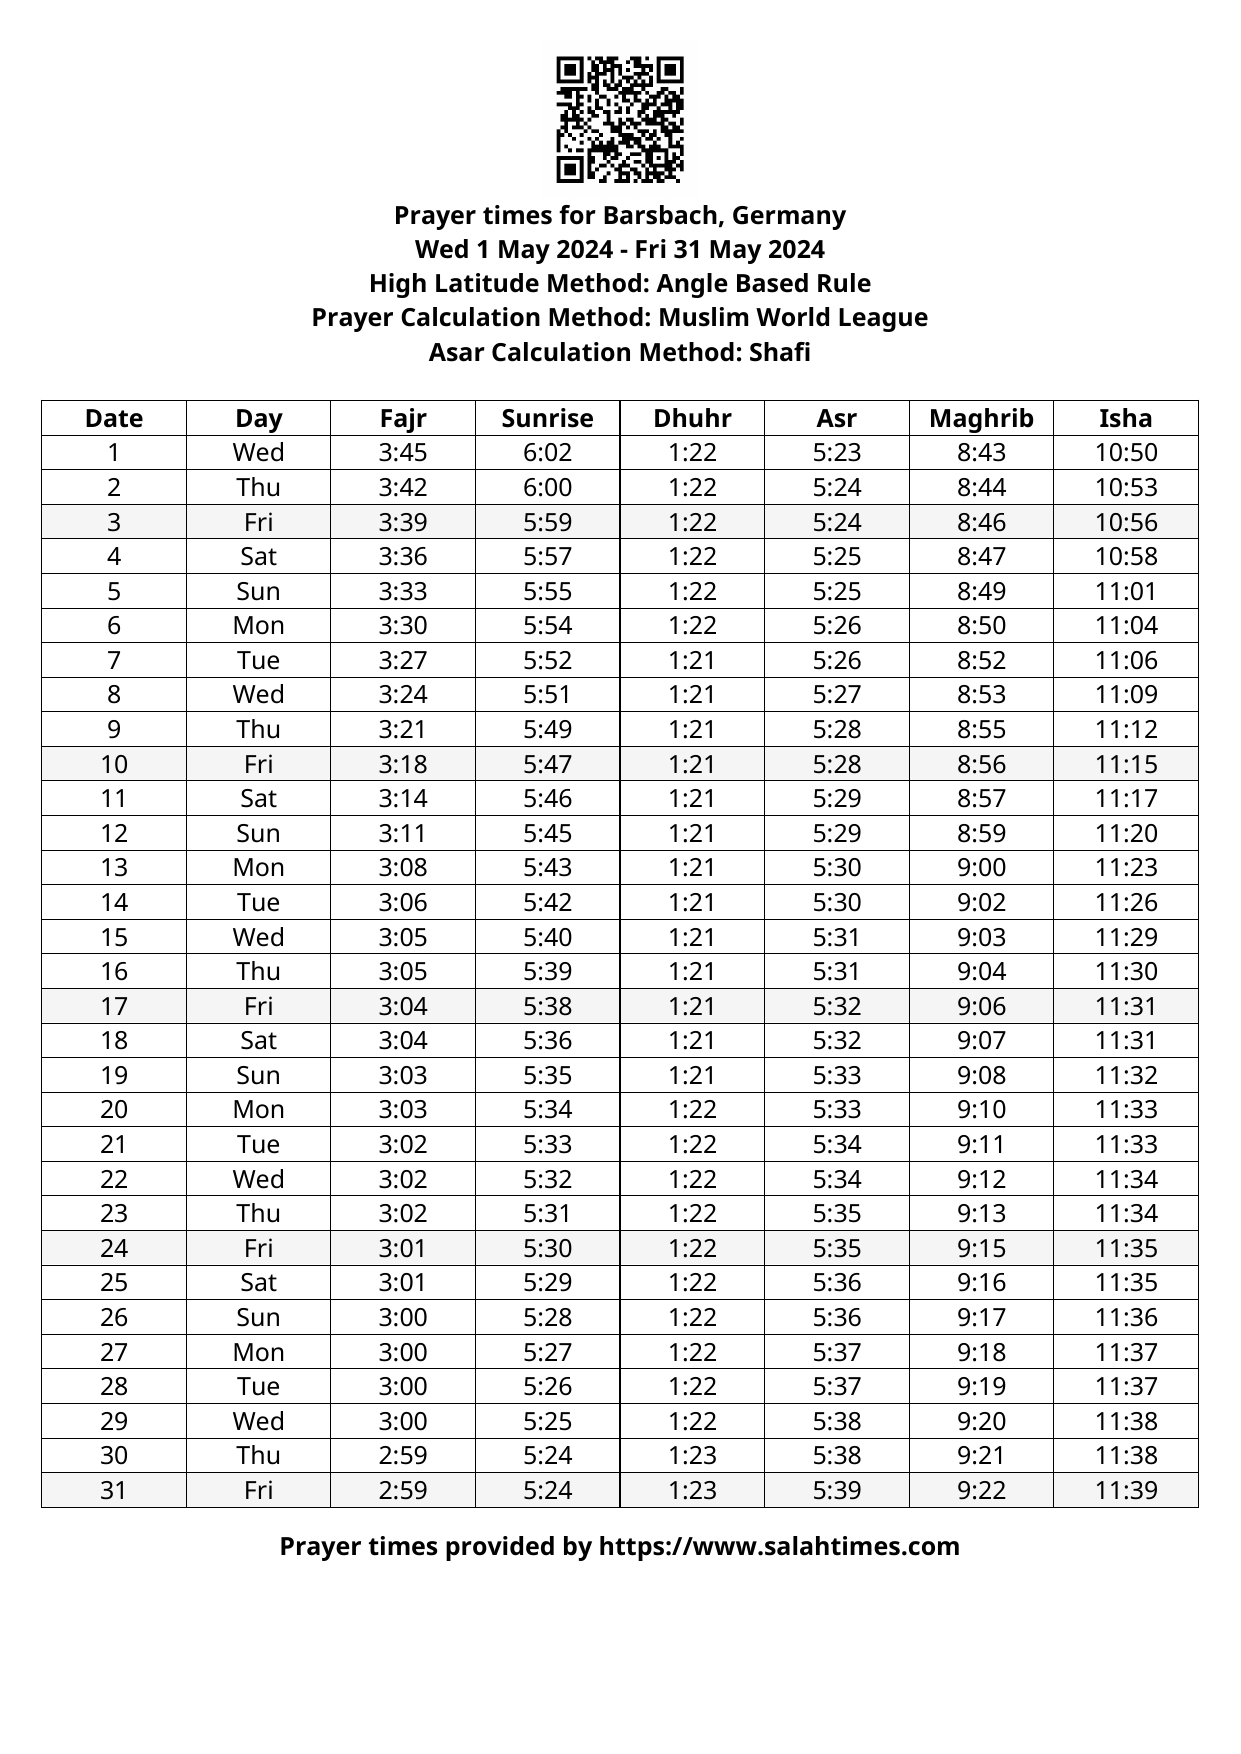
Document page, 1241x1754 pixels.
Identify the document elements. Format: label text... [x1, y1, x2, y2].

table_cell 9:20 [910, 1404, 1053, 1437]
table_cell 9:21 [910, 1439, 1053, 1472]
table_cell 1:22 [621, 436, 764, 469]
table_cell 3:01 [331, 1266, 475, 1299]
table_cell 5:23 [765, 436, 909, 469]
table_cell 26 [42, 1300, 186, 1334]
table_cell 11:12 [1054, 712, 1198, 746]
table_header Date [42, 401, 186, 434]
table_cell Fri [187, 747, 330, 780]
table_cell 5:31 [476, 1196, 619, 1230]
table_cell 5:29 [476, 1266, 619, 1299]
table_cell 5:38 [476, 989, 619, 1022]
text Asar Calculation Method: Shafi [42, 334, 1198, 368]
table_cell 8:43 [910, 436, 1053, 469]
table_cell Tue [187, 1127, 330, 1161]
table_cell 5:30 [765, 885, 909, 919]
table_cell 11:15 [1054, 747, 1198, 780]
table_cell 5:37 [765, 1369, 909, 1403]
table_cell 1:23 [621, 1473, 764, 1507]
table_cell 3:21 [331, 712, 475, 746]
table_cell 1:22 [621, 1404, 764, 1437]
table_cell 8:44 [910, 470, 1053, 504]
table_cell 9:17 [910, 1300, 1053, 1334]
table_cell Fri [187, 1473, 330, 1507]
table_cell 2 [42, 470, 186, 504]
table_cell 5:34 [765, 1162, 909, 1195]
table_cell 8:57 [910, 781, 1053, 815]
table_cell Fri [187, 989, 330, 1022]
table_cell Sat [187, 539, 330, 573]
table_cell Mon [187, 1093, 330, 1126]
table_cell 1:21 [621, 1058, 764, 1092]
table_cell 11:17 [1054, 781, 1198, 815]
table_cell 5:35 [476, 1058, 619, 1092]
table_cell 19 [42, 1058, 186, 1092]
table_cell Thu [187, 954, 330, 988]
table_cell 1:22 [621, 505, 764, 538]
table_cell 9:06 [910, 989, 1053, 1022]
table_cell 11:38 [1054, 1439, 1198, 1472]
table_cell 1:21 [621, 851, 764, 884]
table_cell Thu [187, 1196, 330, 1230]
table_cell 4 [42, 539, 186, 573]
table_cell 3:42 [331, 470, 475, 504]
table_cell Wed [187, 1162, 330, 1195]
table_cell 3:00 [331, 1369, 475, 1403]
table_cell 5:42 [476, 885, 619, 919]
table_cell 5:35 [765, 1196, 909, 1230]
table_cell 5 [42, 574, 186, 607]
table_cell Fri [187, 1231, 330, 1264]
table_cell 11 [42, 781, 186, 815]
table_cell 1:22 [621, 470, 764, 504]
table_cell 3:08 [331, 851, 475, 884]
table_cell 3 [42, 505, 186, 538]
table_cell 5:31 [765, 954, 909, 988]
table_cell 5:59 [476, 505, 619, 538]
table_cell 5:30 [765, 851, 909, 884]
table_cell 5:29 [765, 781, 909, 815]
table_cell 11:01 [1054, 574, 1198, 607]
table_cell 8:53 [910, 678, 1053, 711]
table_header Day [187, 401, 330, 434]
table_cell 9:13 [910, 1196, 1053, 1230]
table_cell 3:00 [331, 1300, 475, 1334]
table_cell 16 [42, 954, 186, 988]
table_cell 5:25 [765, 574, 909, 607]
table_cell 18 [42, 1024, 186, 1057]
table_cell 5:29 [765, 816, 909, 849]
table_cell Thu [187, 470, 330, 504]
table_cell 1:21 [621, 954, 764, 988]
table_cell 3:24 [331, 678, 475, 711]
table_cell 14 [42, 885, 186, 919]
table_cell Tue [187, 1369, 330, 1403]
table_cell 9:18 [910, 1335, 1053, 1368]
table_cell 3:14 [331, 781, 475, 815]
table_cell 8:49 [910, 574, 1053, 607]
table_cell 3:45 [331, 436, 475, 469]
table_cell 5:46 [476, 781, 619, 815]
table_cell 10:56 [1054, 505, 1198, 538]
table_cell Thu [187, 1439, 330, 1472]
table_cell 3:01 [331, 1231, 475, 1264]
table_cell 9:00 [910, 851, 1053, 884]
table_cell 5:26 [765, 643, 909, 677]
table_cell 5:39 [765, 1473, 909, 1507]
table_cell 1:21 [621, 747, 764, 780]
table_cell 8:56 [910, 747, 1053, 780]
table_cell 5:28 [765, 747, 909, 780]
table_cell 8:47 [910, 539, 1053, 573]
table_cell 5:32 [476, 1162, 619, 1195]
table_cell 22 [42, 1162, 186, 1195]
table_cell 11:35 [1054, 1231, 1198, 1264]
table_cell 5:51 [476, 678, 619, 711]
table_cell 11:36 [1054, 1300, 1198, 1334]
table_cell 12 [42, 816, 186, 849]
table_cell 10:53 [1054, 470, 1198, 504]
table_cell 5:45 [476, 816, 619, 849]
table_cell 5:30 [476, 1231, 619, 1264]
table_cell 5:38 [765, 1439, 909, 1472]
table_cell 5:33 [765, 1058, 909, 1092]
table_cell Wed [187, 436, 330, 469]
table_cell 11:29 [1054, 920, 1198, 953]
table_cell 8:50 [910, 609, 1053, 642]
table_header Asr [765, 401, 909, 434]
table_cell 23 [42, 1196, 186, 1230]
table_cell 1:21 [621, 989, 764, 1022]
table_cell 5:49 [476, 712, 619, 746]
table_cell 5:57 [476, 539, 619, 573]
table_cell 28 [42, 1369, 186, 1403]
table_cell 11:37 [1054, 1335, 1198, 1368]
table_cell 5:40 [476, 920, 619, 953]
text High Latitude Method: Angle Based Rule [42, 266, 1198, 300]
table_cell 5:39 [476, 954, 619, 988]
table_cell Sun [187, 816, 330, 849]
table_cell Sun [187, 1058, 330, 1092]
table_cell 5:24 [476, 1473, 619, 1507]
table_cell 3:05 [331, 920, 475, 953]
table_cell 9:11 [910, 1127, 1053, 1161]
table_cell 11:26 [1054, 885, 1198, 919]
table_cell 1:22 [621, 1266, 764, 1299]
table_cell 5:34 [765, 1127, 909, 1161]
table_cell 1:22 [621, 609, 764, 642]
table_cell 27 [42, 1335, 186, 1368]
table_cell 11:37 [1054, 1369, 1198, 1403]
text Wed 1 May 2024 - Fri 31 May 2024 [42, 232, 1198, 266]
table_cell 8:52 [910, 643, 1053, 677]
table_cell 15 [42, 920, 186, 953]
table_cell 11:04 [1054, 609, 1198, 642]
table_cell 5:33 [765, 1093, 909, 1126]
table_cell 5:28 [476, 1300, 619, 1334]
table_cell 3:00 [331, 1335, 475, 1368]
table_cell Sat [187, 781, 330, 815]
table_cell 1:22 [621, 1093, 764, 1126]
table_cell 11:23 [1054, 851, 1198, 884]
table_cell 11:06 [1054, 643, 1198, 677]
table_cell Thu [187, 712, 330, 746]
table_cell 11:31 [1054, 989, 1198, 1022]
table_cell 17 [42, 989, 186, 1022]
table_cell 20 [42, 1093, 186, 1126]
table_cell 5:32 [765, 1024, 909, 1057]
table_cell 5:28 [765, 712, 909, 746]
table_cell 1:21 [621, 816, 764, 849]
table_cell 6 [42, 609, 186, 642]
table_cell Tue [187, 643, 330, 677]
table_cell 5:35 [765, 1231, 909, 1264]
table_cell 11:32 [1054, 1058, 1198, 1092]
table_cell 6:02 [476, 436, 619, 469]
table_cell 11:34 [1054, 1162, 1198, 1195]
table_cell 3:02 [331, 1162, 475, 1195]
table_cell 3:03 [331, 1093, 475, 1126]
table_cell 5:36 [765, 1266, 909, 1299]
table_cell 5:43 [476, 851, 619, 884]
table_cell 9:22 [910, 1473, 1053, 1507]
table_cell 3:11 [331, 816, 475, 849]
table_cell 1:22 [621, 1162, 764, 1195]
table_cell Mon [187, 1335, 330, 1368]
table_cell 8 [42, 678, 186, 711]
text Prayer Calculation Method: Muslim World League [42, 300, 1198, 334]
table_cell 5:32 [765, 989, 909, 1022]
table_cell 6:00 [476, 470, 619, 504]
table_cell 3:05 [331, 954, 475, 988]
table_cell 5:36 [476, 1024, 619, 1057]
table_cell Sun [187, 1300, 330, 1334]
table_cell Sat [187, 1024, 330, 1057]
table_cell 9:16 [910, 1266, 1053, 1299]
table_cell 1:21 [621, 678, 764, 711]
table_cell 3:39 [331, 505, 475, 538]
table_cell 1:22 [621, 574, 764, 607]
table_cell 5:37 [765, 1335, 909, 1368]
table_cell 5:38 [765, 1404, 909, 1437]
table_cell Wed [187, 1404, 330, 1437]
table_header Dhuhr [621, 401, 764, 434]
table_cell 3:18 [331, 747, 475, 780]
table_cell 1:22 [621, 1300, 764, 1334]
table_cell 1:21 [621, 781, 764, 815]
table_cell 1:21 [621, 643, 764, 677]
table_cell 11:38 [1054, 1404, 1198, 1437]
table_cell 3:04 [331, 1024, 475, 1057]
table_cell 25 [42, 1266, 186, 1299]
table_cell 1:22 [621, 1231, 764, 1264]
table_cell 5:25 [476, 1404, 619, 1437]
table_cell 11:33 [1054, 1127, 1198, 1161]
table_cell 31 [42, 1473, 186, 1507]
table_cell 3:02 [331, 1196, 475, 1230]
table_cell 1:21 [621, 1024, 764, 1057]
table_cell 30 [42, 1439, 186, 1472]
table_cell 1:22 [621, 1127, 764, 1161]
table_cell 10 [42, 747, 186, 780]
table_cell Tue [187, 885, 330, 919]
table_cell 3:03 [331, 1058, 475, 1092]
table_cell 9:19 [910, 1369, 1053, 1403]
table_cell 5:52 [476, 643, 619, 677]
table_cell 7 [42, 643, 186, 677]
table_header Sunrise [476, 401, 619, 434]
table_cell 1:23 [621, 1439, 764, 1472]
table_cell 3:06 [331, 885, 475, 919]
table_cell 10:58 [1054, 539, 1198, 573]
table_cell 9 [42, 712, 186, 746]
table_cell 3:33 [331, 574, 475, 607]
table_cell 3:30 [331, 609, 475, 642]
table_cell 8:46 [910, 505, 1053, 538]
table_cell 10:50 [1054, 436, 1198, 469]
table_cell 5:33 [476, 1127, 619, 1161]
table_cell 3:02 [331, 1127, 475, 1161]
table_header Fajr [331, 401, 475, 434]
table_cell 3:36 [331, 539, 475, 573]
table_cell 1:21 [621, 885, 764, 919]
table_cell 1:22 [621, 539, 764, 573]
table_cell 5:24 [476, 1439, 619, 1472]
table_cell Mon [187, 851, 330, 884]
table_cell 5:55 [476, 574, 619, 607]
table_cell 11:35 [1054, 1266, 1198, 1299]
table_cell 9:02 [910, 885, 1053, 919]
table_cell 2:59 [331, 1439, 475, 1472]
table_cell 11:34 [1054, 1196, 1198, 1230]
table_cell 5:27 [476, 1335, 619, 1368]
table_cell 3:00 [331, 1404, 475, 1437]
table_cell 3:04 [331, 989, 475, 1022]
table_cell 2:59 [331, 1473, 475, 1507]
table_header Maghrib [910, 401, 1053, 434]
table_cell Mon [187, 609, 330, 642]
table_cell 5:36 [765, 1300, 909, 1334]
table_cell 1:22 [621, 1369, 764, 1403]
table_cell Wed [187, 678, 330, 711]
table_cell 5:26 [765, 609, 909, 642]
table_cell 11:39 [1054, 1473, 1198, 1507]
table_cell 5:24 [765, 505, 909, 538]
table_cell 11:09 [1054, 678, 1198, 711]
table_cell 11:33 [1054, 1093, 1198, 1126]
table_cell 5:34 [476, 1093, 619, 1126]
table_cell 11:30 [1054, 954, 1198, 988]
table_cell 21 [42, 1127, 186, 1161]
table_cell 9:03 [910, 920, 1053, 953]
table_cell 9:07 [910, 1024, 1053, 1057]
table_cell 29 [42, 1404, 186, 1437]
text Prayer times for Barsbach, Germany [42, 198, 1198, 232]
table_cell 8:55 [910, 712, 1053, 746]
table_cell 11:20 [1054, 816, 1198, 849]
table_cell 13 [42, 851, 186, 884]
text Prayer times provided by https://www.salahtimes.com [42, 1528, 1198, 1563]
table_cell Fri [187, 505, 330, 538]
table_cell Wed [187, 920, 330, 953]
table_cell 1:21 [621, 920, 764, 953]
table_cell 9:15 [910, 1231, 1053, 1264]
table_cell 3:27 [331, 643, 475, 677]
picture [542, 41, 699, 198]
table_cell 11:31 [1054, 1024, 1198, 1057]
table_cell 5:25 [765, 539, 909, 573]
table_cell 5:27 [765, 678, 909, 711]
table_header Isha [1054, 401, 1198, 434]
table_cell 5:54 [476, 609, 619, 642]
table_cell Sat [187, 1266, 330, 1299]
table_cell 9:04 [910, 954, 1053, 988]
table_cell Sun [187, 574, 330, 607]
table_cell 5:31 [765, 920, 909, 953]
table_cell 1:21 [621, 712, 764, 746]
table_cell 5:24 [765, 470, 909, 504]
table_cell 24 [42, 1231, 186, 1264]
table_cell 5:47 [476, 747, 619, 780]
table_cell 8:59 [910, 816, 1053, 849]
table_cell 1:22 [621, 1335, 764, 1368]
table_cell 9:10 [910, 1093, 1053, 1126]
table_cell 1:22 [621, 1196, 764, 1230]
table_cell 5:26 [476, 1369, 619, 1403]
table_cell 9:12 [910, 1162, 1053, 1195]
table_cell 9:08 [910, 1058, 1053, 1092]
table_cell 1 [42, 436, 186, 469]
